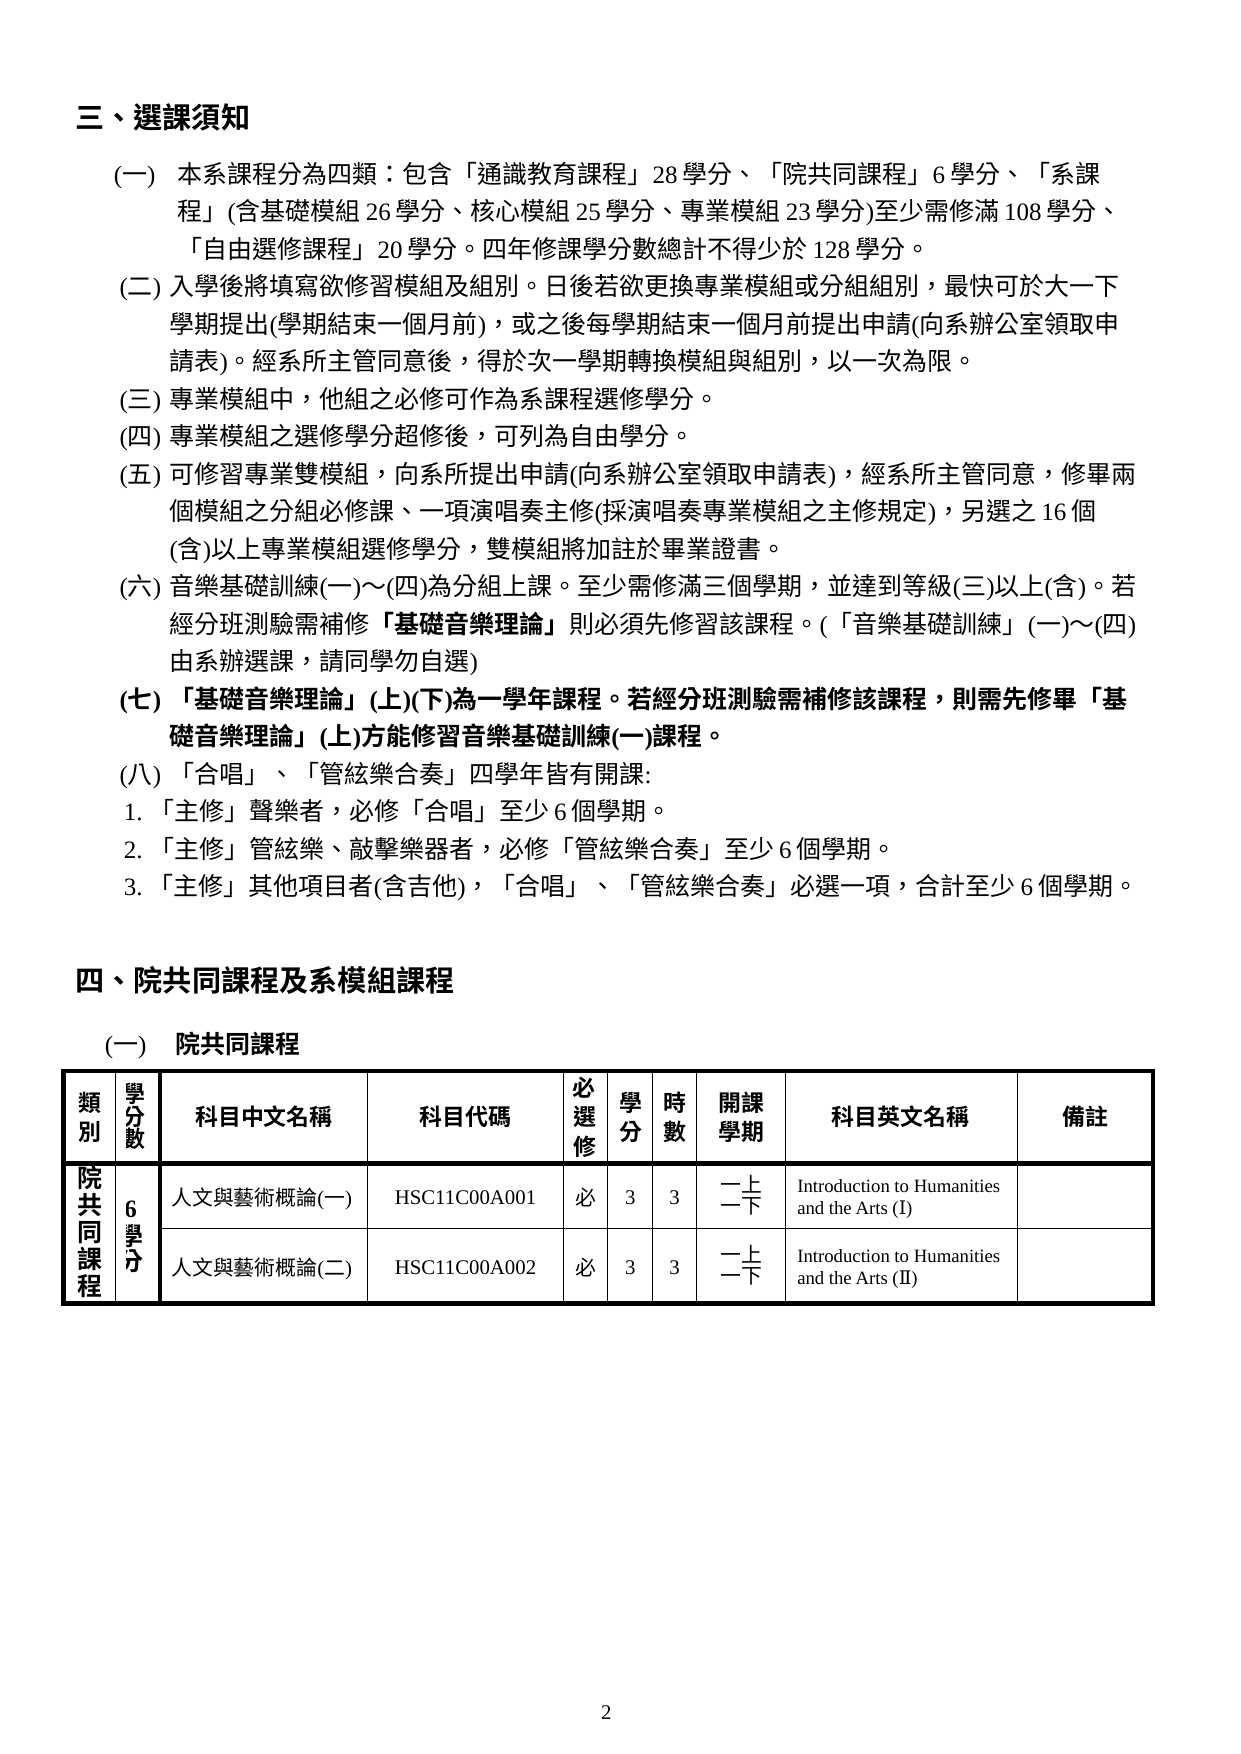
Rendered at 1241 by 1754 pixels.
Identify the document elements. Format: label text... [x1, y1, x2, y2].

list 院共同課程 [90, 1024, 1137, 1061]
table_header 必選修 [564, 1073, 607, 1161]
list 可修習專業雙模組，向系所提出申請(向系辦公室領取申請表)，經系所主管同意，修畢兩個模組之分組必修課、一項演唱奏主修(採演唱奏專業模組之主修規定)，另選之16個(含)以上專業模組選修學分，雙模組將加註於畢業證書。 [119, 454, 1137, 566]
list 「主修」其他項目者(含吉他)，「合唱」、「管絃樂合奏」必選一項，合計至少6個學期。 [123, 866, 1137, 904]
table_cell HSC11C00A002 [368, 1229, 563, 1301]
table_header 備註 [1018, 1073, 1151, 1161]
table_cell Introduction to Humanities and the Arts (Ⅰ) [786, 1166, 1017, 1228]
list 入學後將填寫欲修習模組及組別。日後若欲更換專業模組或分組組別，最快可於大一下學期提出(學期結束一個月前)，或之後每學期結束一個月前提出申請(向系辦公室領取申請表)。經系所主管同意後，得於次一學期轉換模組與組別，以一次為限。 [119, 266, 1137, 379]
list 本系課程分為四類：包含「通識教育課程」28學分、「院共同課程」6學分、「系課程」(含基礎模組26學分、核心模組25學分、專業模組23學分)至少需修滿108學分、「自由選修課程」20學分。四年修課學分數總計不得少於128學分。 [113, 154, 1137, 266]
table_cell Introduction to Humanities and the Arts (Ⅱ) [786, 1229, 1017, 1301]
list 專業模組中，他組之必修可作為系課程選修學分。 [119, 379, 1137, 416]
list 「主修」管絃樂、敲擊樂器者，必修「管絃樂合奏」至少6個學期。 [124, 829, 1137, 866]
table_cell 3 [653, 1166, 696, 1228]
table_cell HSC11C00A001 [368, 1166, 563, 1228]
table_cell 一上 一下 [697, 1229, 785, 1301]
table_cell 3 [653, 1229, 696, 1301]
list 「主修」聲樂者，必修「合唱」至少6個學期。 [124, 791, 1137, 829]
text 三、選課須知 [75, 79, 1137, 154]
table_cell 6學分 [116, 1166, 158, 1301]
table_header 開課學期 [697, 1073, 785, 1161]
table_cell [1018, 1229, 1151, 1301]
table_header 科目中文名稱 [162, 1073, 367, 1161]
table_header 類 別 [66, 1073, 115, 1161]
table_cell 院共同課程 [66, 1166, 115, 1301]
list 「合唱」、「管絃樂合奏」四學年皆有開課: [119, 754, 1137, 791]
table_header 科目英文名稱 [786, 1073, 1017, 1161]
table_cell [1018, 1166, 1151, 1228]
table_cell 必 [564, 1166, 607, 1228]
list 音樂基礎訓練(一)～(四)為分組上課。至少需修滿三個學期，並達到等級(三)以上(含)。若經分班測驗需補修「基礎音樂理論」則必須先修習該課程。(「音樂基礎訓練」(一)～(四)由系辦選課，請同學勿自選) [119, 566, 1137, 679]
text 四、院共同課程及系模組課程 [75, 941, 1137, 1016]
table_header 學分數 [116, 1073, 158, 1161]
table_header 時數 [653, 1073, 696, 1161]
table_cell 人文與藝術概論(二) [162, 1229, 367, 1301]
list 「基礎音樂理論」(上)(下)為一學年課程。若經分班測驗需補修該課程，則需先修畢「基礎音樂理論」(上)方能修習音樂基礎訓練(一)課程。 [119, 679, 1137, 754]
table_header 學分 [608, 1073, 652, 1161]
table_cell 3 [608, 1166, 652, 1228]
table_cell 3 [608, 1229, 652, 1301]
table_header 科目代碼 [368, 1073, 563, 1161]
table_cell 人文與藝術概論(一) [162, 1166, 367, 1228]
table_cell 必 [564, 1229, 607, 1301]
table_cell 一上 一下 [697, 1166, 785, 1228]
list 專業模組之選修學分超修後，可列為自由學分。 [119, 416, 1137, 454]
